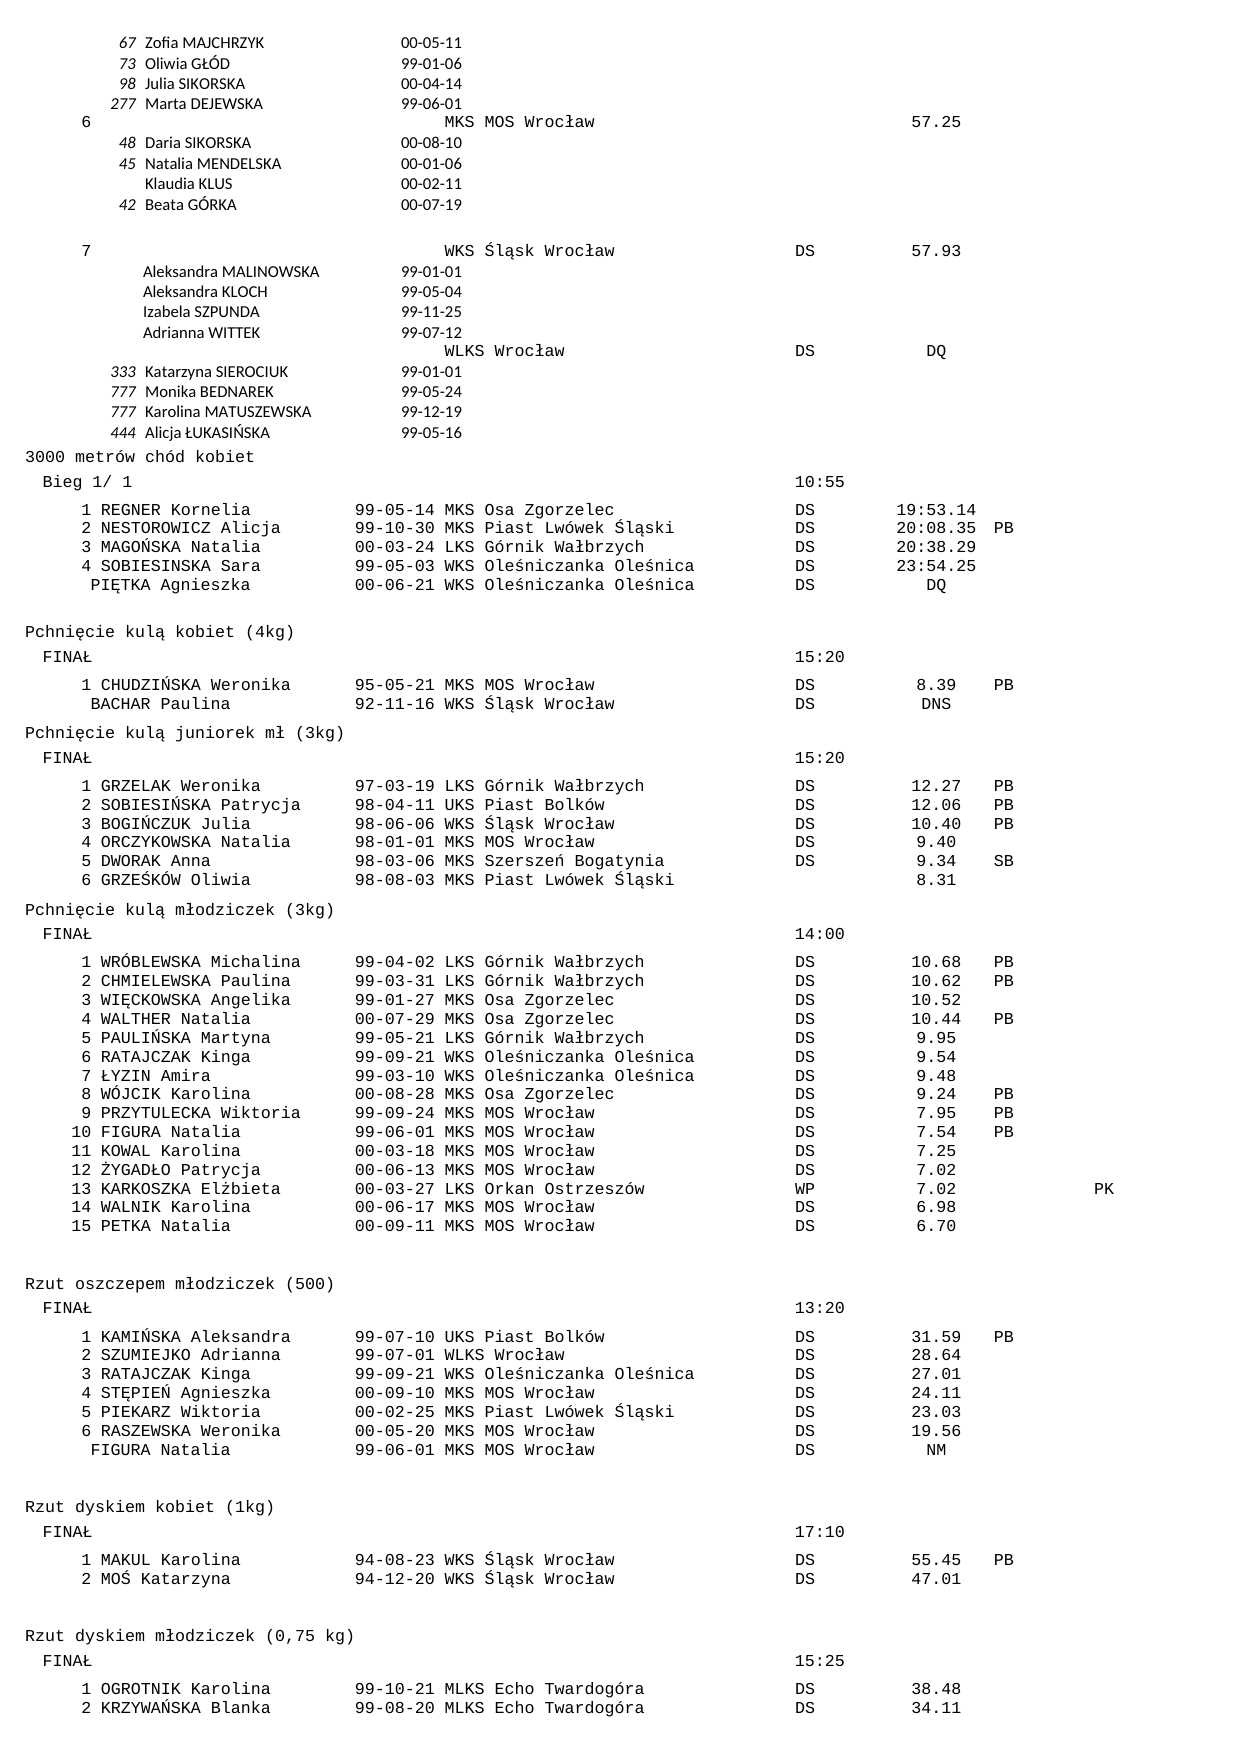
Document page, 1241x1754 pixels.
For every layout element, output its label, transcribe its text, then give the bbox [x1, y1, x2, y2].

text 8 WÓJCIK Karolina 00-08-28 MKS Osa Zgorzelec DS 9.24 PB [25, 1086, 1215, 1105]
text 3 RATAJCZAK Kinga 99-09-21 WKS Oleśniczanka Oleśnica DS 27.01 [25, 1366, 1215, 1385]
text 11 KOWAL Karolina 00-03-18 MKS MOS Wrocław DS 7.25 [25, 1142, 1215, 1161]
text 6 GRZEŚKÓW Oliwia 98-08-03 MKS Piast Lwówek Śląski 8.31 [25, 872, 1215, 891]
text Pchnięcie kulą młodziczek (3kg) [25, 901, 1215, 920]
text 12 ŻYGADŁO Patrycja 00-06-13 MKS MOS Wrocław DS 7.02 [25, 1161, 1215, 1180]
text WLKS Wrocław DS DQ [25, 342, 1215, 361]
text 1 REGNER Kornelia 99-05-14 MKS Osa Zgorzelec DS 19:53.14 [25, 501, 1215, 520]
text 1 MAKUL Karolina 94-08-23 WKS Śląsk Wrocław DS 55.45 PB [25, 1551, 1215, 1570]
text 777 Monika BEDNAREK 99-05-24 [25, 381, 1215, 402]
text 3 MAGOŃSKA Natalia 00-03-24 LKS Górnik Wałbrzych DS 20:38.29 [25, 539, 1215, 558]
text 5 PIEKARZ Wiktoria 00-02-25 MKS Piast Lwówek Śląski DS 23.03 [25, 1403, 1215, 1422]
text 15 PETKA Natalia 00-09-11 MKS MOS Wrocław DS 6.70 [25, 1218, 1215, 1237]
text 6 RATAJCZAK Kinga 99-09-21 WKS Oleśniczanka Oleśnica DS 9.54 [25, 1048, 1215, 1067]
text 2 NESTOROWICZ Alicja 99-10-30 MKS Piast Lwówek Śląski DS 20:08.35 PB [25, 520, 1215, 539]
text 5 PAULIŃSKA Martyna 99-05-21 LKS Górnik Wałbrzych DS 9.95 [25, 1029, 1215, 1048]
text Izabela SZPUNDA 99-11-25 [25, 302, 1215, 322]
text 6 RASZEWSKA Weronika 00-05-20 MKS MOS Wrocław DS 19.56 [25, 1422, 1215, 1441]
text FINAŁ 15:20 [25, 648, 1215, 667]
text 444 Alicja ŁUKASIŃSKA 99-05-16 [25, 422, 1215, 442]
text Pchnięcie kulą kobiet (4kg) [25, 623, 1215, 642]
text 1 KAMIŃSKA Aleksandra 99-07-10 UKS Piast Bolków DS 31.59 PB [25, 1328, 1215, 1347]
text 1 GRZELAK Weronika 97-03-19 LKS Górnik Wałbrzych DS 12.27 PB [25, 777, 1215, 796]
text 45 Natalia MENDELSKA 00-01-06 [25, 153, 1215, 173]
text Klaudia KLUS 00-02-11 [25, 173, 1215, 194]
text FINAŁ 15:20 [25, 749, 1215, 768]
text 1 OGROTNIK Karolina 99-10-21 MLKS Echo Twardogóra DS 38.48 [25, 1681, 1215, 1699]
text 2 SOBIESIŃSKA Patrycja 98-04-11 UKS Piast Bolków DS 12.06 PB [25, 796, 1215, 815]
text 73 Oliwia GŁÓD 99-01-06 [25, 53, 1215, 73]
text FINAŁ 14:00 [25, 926, 1215, 945]
text 3 BOGIŃCZUK Julia 98-06-06 WKS Śląsk Wrocław DS 10.40 PB [25, 815, 1215, 834]
text 2 KRZYWAŃSKA Blanka 99-08-20 MLKS Echo Twardogóra DS 34.11 [25, 1699, 1215, 1718]
text Rzut dyskiem kobiet (1kg) [25, 1498, 1215, 1517]
text BACHAR Paulina 92-11-16 WKS Śląsk Wrocław DS DNS [25, 695, 1215, 714]
text Aleksandra KLOCH 99-05-04 [25, 281, 1215, 302]
text 7 ŁYZIN Amira 99-03-10 WKS Oleśniczanka Oleśnica DS 9.48 [25, 1067, 1215, 1086]
text Rzut dyskiem młodziczek (0,75 kg) [25, 1628, 1215, 1646]
text 3000 metrów chód kobiet [25, 448, 1215, 467]
text 48 Daria SIKORSKA 00-08-10 [25, 133, 1215, 153]
text 277 Marta DEJEWSKA 99-06-01 [25, 94, 1215, 114]
text FINAŁ 17:10 [25, 1523, 1215, 1542]
text 98 Julia SIKORSKA 00-04-14 [25, 73, 1215, 94]
text Bieg 1/ 1 10:55 [25, 473, 1215, 492]
text 4 WALTHER Natalia 00-07-29 MKS Osa Zgorzelec DS 10.44 PB [25, 1011, 1215, 1029]
text FIGURA Natalia 99-06-01 MKS MOS Wrocław DS NM [25, 1441, 1215, 1460]
text 42 Beata GÓRKA 00-07-19 [25, 194, 1215, 214]
text 1 CHUDZIŃSKA Weronika 95-05-21 MKS MOS Wrocław DS 8.39 PB [25, 676, 1215, 695]
text Pchnięcie kulą juniorek mł (3kg) [25, 724, 1215, 743]
text 4 STĘPIEŃ Agnieszka 00-09-10 MKS MOS Wrocław DS 24.11 [25, 1385, 1215, 1403]
text 333 Katarzyna SIEROCIUK 99-01-01 [25, 361, 1215, 381]
text 14 WALNIK Karolina 00-06-17 MKS MOS Wrocław DS 6.98 [25, 1199, 1215, 1218]
text 10 FIGURA Natalia 99-06-01 MKS MOS Wrocław DS 7.54 PB [25, 1124, 1215, 1142]
text 9 PRZYTULECKA Wiktoria 99-09-24 MKS MOS Wrocław DS 7.95 PB [25, 1105, 1215, 1124]
text Adrianna WITTEK 99-07-12 [25, 322, 1215, 342]
text 4 ORCZYKOWSKA Natalia 98-01-01 MKS MOS Wrocław DS 9.40 [25, 834, 1215, 853]
text 2 SZUMIEJKO Adrianna 99-07-01 WLKS Wrocław DS 28.64 [25, 1347, 1215, 1366]
text 2 MOŚ Katarzyna 94-12-20 WKS Śląsk Wrocław DS 47.01 [25, 1570, 1215, 1589]
text 777 Karolina MATUSZEWSKA 99-12-19 [25, 402, 1215, 422]
text 7 WKS Śląsk Wrocław DS 57.93 [25, 242, 1215, 261]
text 6 MKS MOS Wrocław 57.25 [25, 114, 1215, 133]
text 2 CHMIELEWSKA Paulina 99-03-31 LKS Górnik Wałbrzych DS 10.62 PB [25, 973, 1215, 992]
text 5 DWORAK Anna 98-03-06 MKS Szerszeń Bogatynia DS 9.34 SB [25, 853, 1215, 872]
text Aleksandra MALINOWSKA 99-01-01 [25, 261, 1215, 281]
text 67 Zofia MAJCHRZYK 00-05-11 [25, 33, 1215, 53]
text 3 WIĘCKOWSKA Angelika 99-01-27 MKS Osa Zgorzelec DS 10.52 [25, 992, 1215, 1011]
text 4 SOBIESINSKA Sara 99-05-03 WKS Oleśniczanka Oleśnica DS 23:54.25 [25, 558, 1215, 577]
text PIĘTKA Agnieszka 00-06-21 WKS Oleśniczanka Oleśnica DS DQ [25, 577, 1215, 596]
text 13 KARKOSZKA Elżbieta 00-03-27 LKS Orkan Ostrzeszów WP 7.02 PK [25, 1180, 1215, 1199]
text FINAŁ 15:25 [25, 1652, 1215, 1671]
text 1 WRÓBLEWSKA Michalina 99-04-02 LKS Górnik Wałbrzych DS 10.68 PB [25, 954, 1215, 973]
text FINAŁ 13:20 [25, 1300, 1215, 1319]
text Rzut oszczepem młodziczek (500) [25, 1275, 1215, 1294]
